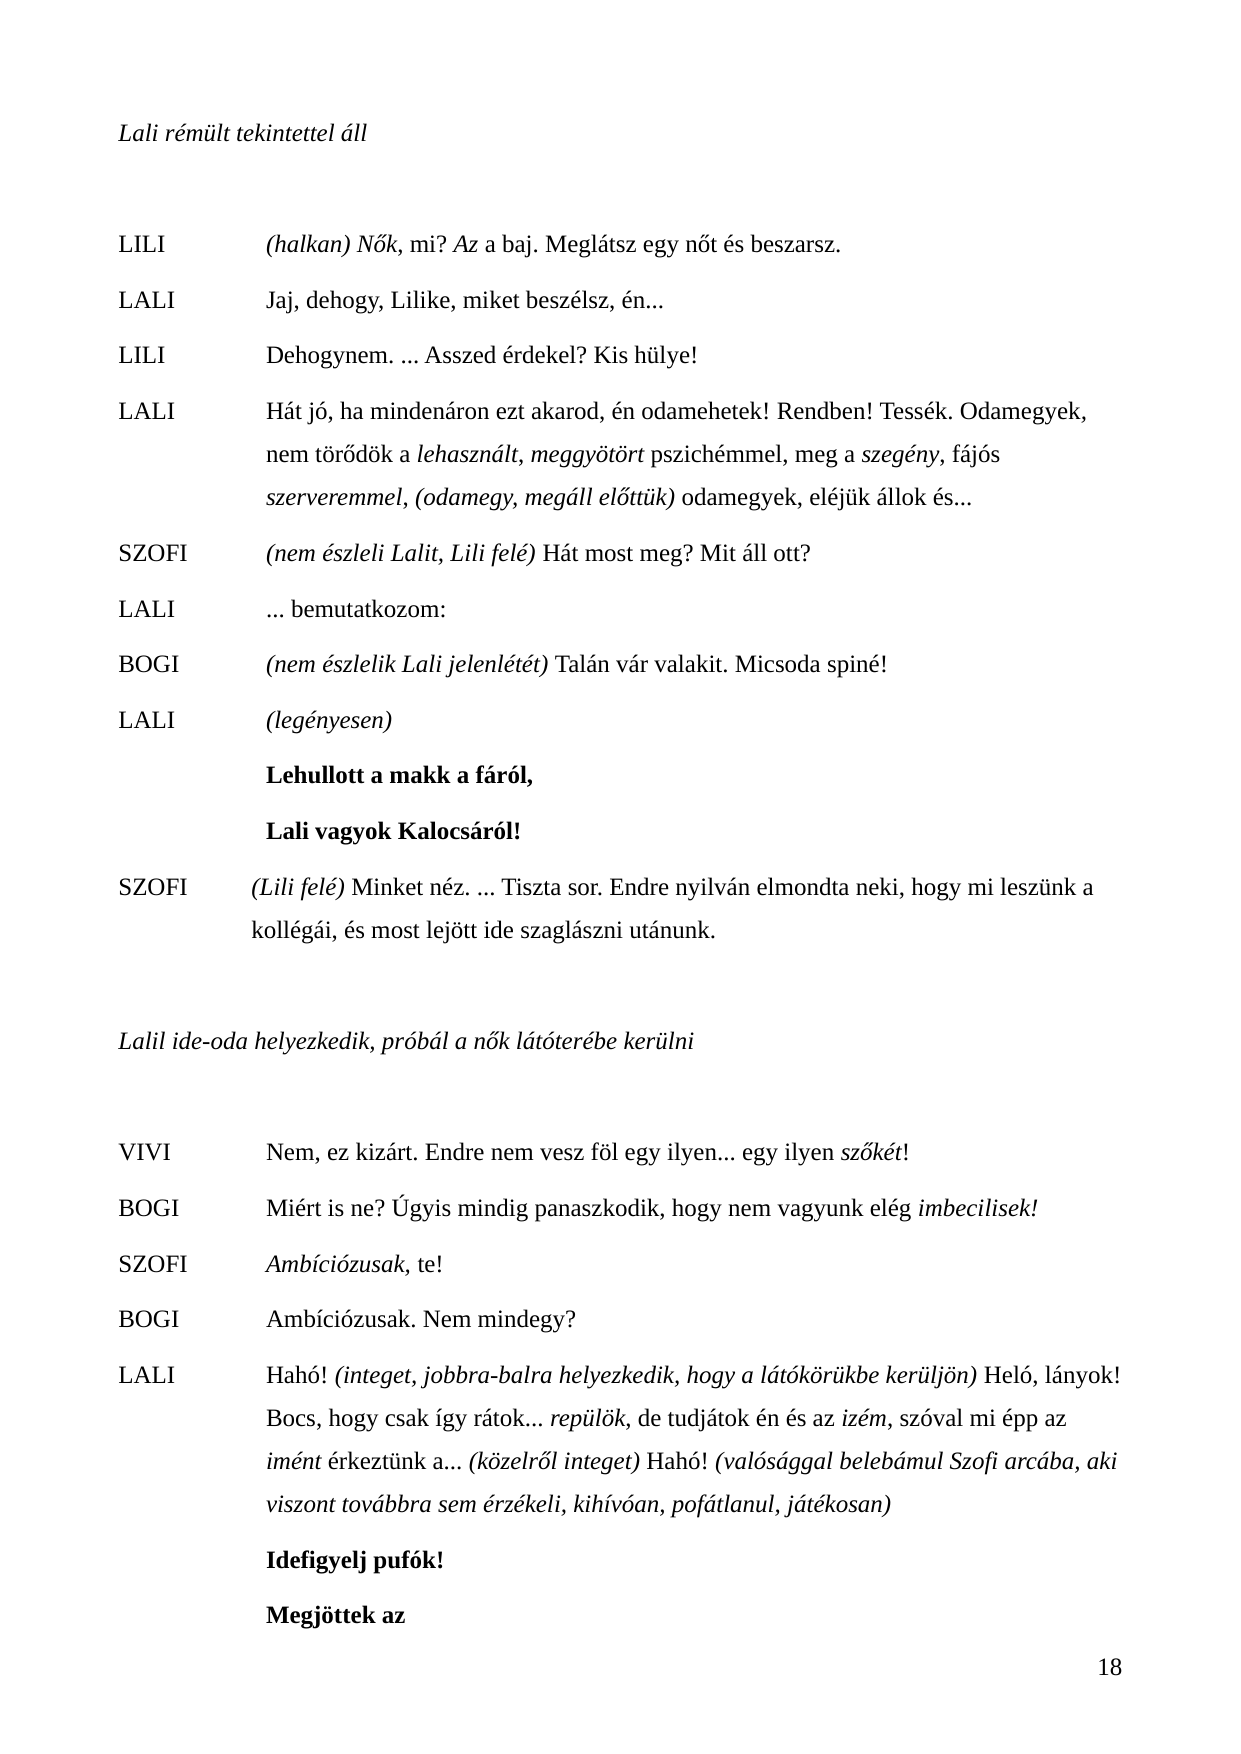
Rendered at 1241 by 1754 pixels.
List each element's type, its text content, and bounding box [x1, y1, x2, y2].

text Idefigyelj pufók! [266, 1545, 1122, 1574]
text BOGI (nem észlelik Lali jelenlétét) Talán vár valakit. Micsoda spiné! [118, 649, 1122, 678]
text LALI Hát jó, ha mindenáron ezt akarod, én odamehetek! Rendben! Tessék. Odamegyek, nem törődök a lehasznált, meggyötört pszichémmel, meg a szegény, fájós szerveremmel, (odamegy, megáll előttük) odamegyek, eléjük állok és... [118, 396, 1122, 511]
text LILI (halkan) Nők, mi? Az a baj. Meglátsz egy nőt és beszarsz. [118, 229, 1122, 258]
text VIVI Nem, ez kizárt. Endre nem vesz föl egy ilyen... egy ilyen szőkét! [118, 1137, 1122, 1166]
text LALI Jaj, dehogy, Lilike, miket beszélsz, én... [118, 285, 1122, 314]
text SZOFI Ambíciózusak, te! [118, 1249, 1122, 1277]
text LALI (legényesen) [118, 705, 1122, 734]
text Lali rémült tekintettel áll [118, 118, 1122, 147]
text LALI Hahó! (integet, jobbra-balra helyezkedik, hogy a látókörükbe kerüljön) Heló, lányok! Bocs, hogy csak így rátok... repülök, de tudjátok én és az izém, szóval mi épp az imént érkeztünk a... (közelről integet) Hahó! (valósággal belebámul Szofi arcába, aki viszont továbbra sem érzékeli, kihívóan, pofátlanul, játékosan) [118, 1360, 1122, 1518]
text Lali vagyok Kalocsáról! [266, 816, 1122, 845]
text SZOFI (nem észleli Lalit, Lili felé) Hát most meg? Mit áll ott? [118, 538, 1122, 567]
text Lehullott a makk a fáról, [266, 761, 1122, 789]
text BOGI Ambíciózusak. Nem mindegy? [118, 1304, 1122, 1333]
text Lalil ide-oda helyezkedik, próbál a nők látóterébe kerülni [118, 1026, 1122, 1055]
text Megjöttek az [266, 1601, 1122, 1629]
text LALI ... bemutatkozom: [118, 594, 1122, 622]
text BOGI Miért is ne? Úgyis mindig panaszkodik, hogy nem vagyunk elég imbecilisek! [118, 1193, 1122, 1222]
text LILI Dehogynem. ... Asszed érdekel? Kis hülye! [118, 341, 1122, 369]
text SZOFI (Lili felé) Minket néz. ... Tiszta sor. Endre nyilván elmondta neki, hogy mi leszünk a kollégái, és most lejött ide szaglászni utánunk. [118, 872, 1122, 944]
